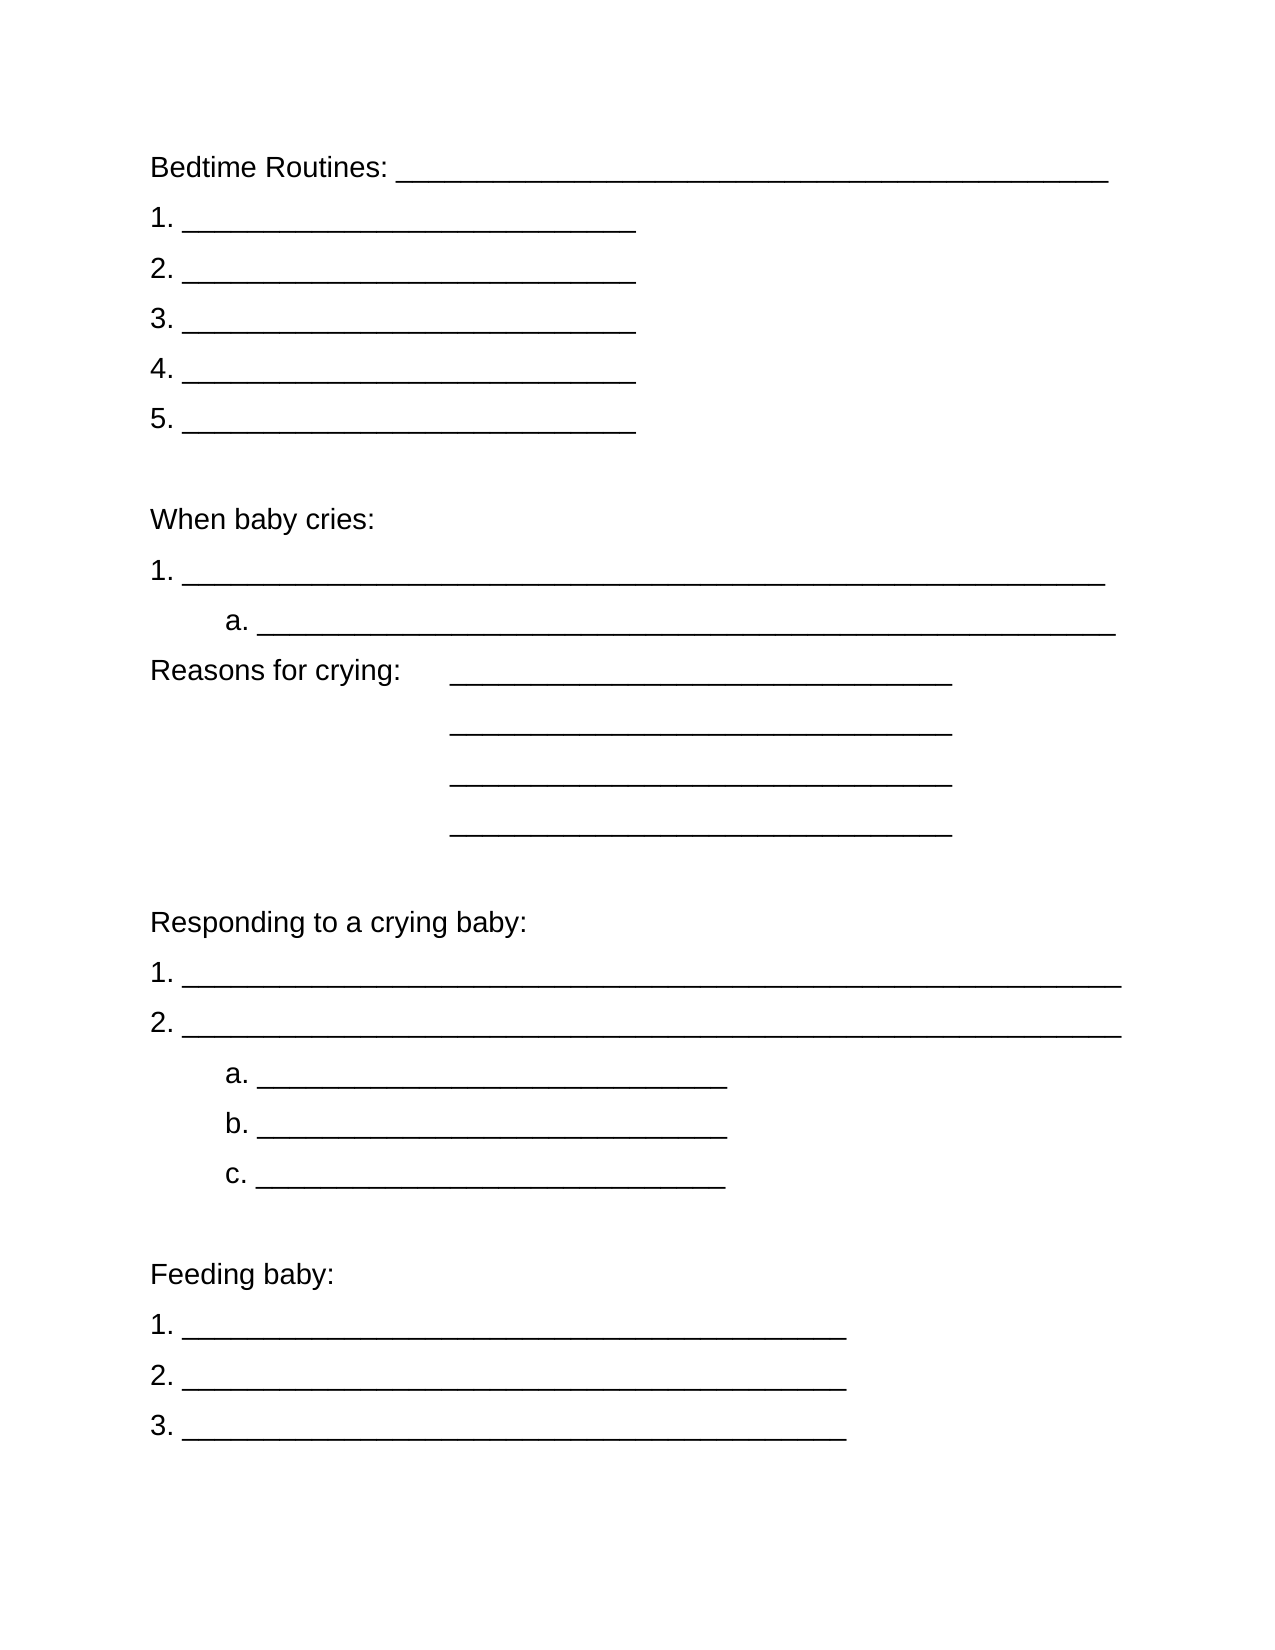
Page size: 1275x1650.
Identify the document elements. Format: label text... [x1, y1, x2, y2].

text 1. ____________________________ [150, 200, 1125, 234]
text 4. ____________________________ [150, 351, 1125, 385]
text _______________________________ [150, 804, 1125, 838]
text Feeding baby: [150, 1257, 1125, 1290]
text Responding to a crying baby: [150, 905, 1125, 938]
text a. _____________________________________________________ [150, 603, 1125, 636]
text _______________________________ [150, 754, 1125, 787]
text b. _____________________________ [150, 1106, 1125, 1139]
text 2. __________________________________________________________ [150, 1005, 1125, 1039]
text 2. ____________________________ [150, 251, 1125, 284]
text a. _____________________________ [150, 1056, 1125, 1089]
text 3. ____________________________ [150, 301, 1125, 334]
text 1. _________________________________________________________ [150, 552, 1125, 586]
text 5. ____________________________ [150, 402, 1125, 435]
text Reasons for crying: _______________________________ [150, 653, 1125, 687]
text c. _____________________________ [150, 1156, 1125, 1190]
text Bedtime Routines: ____________________________________________ [150, 150, 1125, 183]
text 1. __________________________________________________________ [150, 955, 1125, 988]
text 1. _________________________________________ [150, 1307, 1125, 1341]
text _______________________________ [150, 703, 1125, 737]
text When baby cries: [150, 502, 1125, 536]
text 2. _________________________________________ [150, 1357, 1125, 1391]
text 3. _________________________________________ [150, 1408, 1125, 1441]
